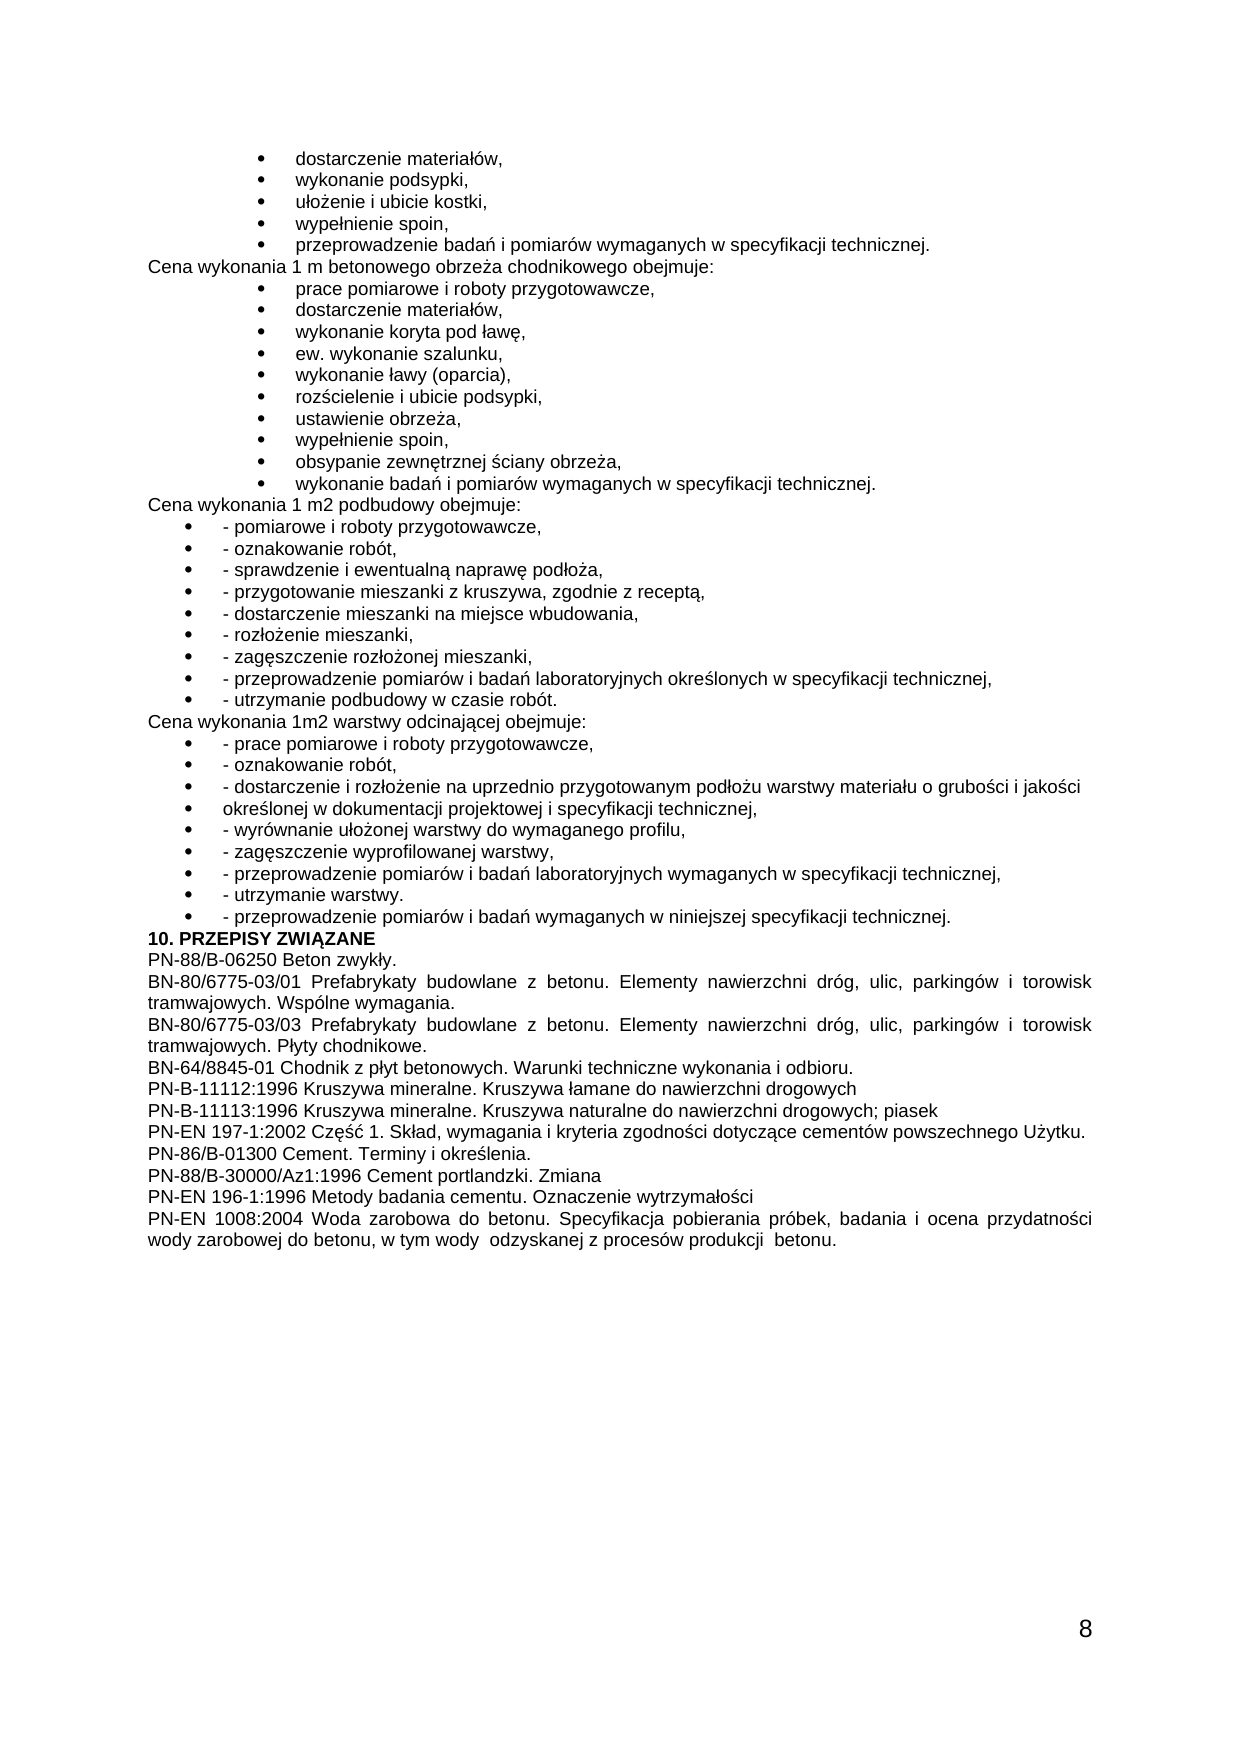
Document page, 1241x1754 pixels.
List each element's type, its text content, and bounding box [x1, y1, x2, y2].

list - przeprowadzenie pomiarów i badań wymaganych w niniejszej specyfikacji technicznej. [185, 906, 1093, 927]
list - pomiarowe i roboty przygotowawcze, [185, 516, 1093, 537]
list - zagęszczenie rozłożonej mieszanki, [185, 646, 1093, 667]
list wypełnienie spoin, [258, 429, 1093, 451]
list - przeprowadzenie pomiarów i badań laboratoryjnych określonych w specyfikacji technicznej, [185, 667, 1093, 689]
list - sprawdzenie i ewentualną naprawę podłoża, [185, 559, 1093, 581]
text PN-86/B-01300 Cement. Terminy i określenia. [148, 1143, 1093, 1164]
list - zagęszczenie wyprofilowanej warstwy, [185, 841, 1093, 862]
list określonej w dokumentacji projektowej i specyfikacji technicznej, [185, 797, 1093, 819]
list rozścielenie i ubicie podsypki, [258, 386, 1093, 407]
list - utrzymanie warstwy. [185, 884, 1093, 906]
text PN-B-11112:1996 Kruszywa mineralne. Kruszywa łamane do nawierzchni drogowych [148, 1078, 1093, 1100]
list - oznakowanie robót, [185, 754, 1093, 776]
list wykonanie koryta pod ławę, [258, 321, 1093, 342]
list - rozłożenie mieszanki, [185, 624, 1093, 646]
text BN-80/6775-03/03 Prefabrykaty budowlane z betonu. Elementy nawierzchni dróg, ulic, parkingów i torowisk tramwajowych. Płyty chodnikowe. [148, 1013, 1093, 1057]
list przeprowadzenie badań i pomiarów wymaganych w specyfikacji technicznej. [258, 234, 1093, 256]
subtitle 10. PRZEPISY ZWIĄZANE [148, 927, 1093, 949]
text PN-EN 197-1:2002 Część 1. Skład, wymagania i kryteria zgodności dotyczące cementów powszechnego Użytku. [148, 1121, 1093, 1143]
text Cena wykonania 1m2 warstwy odcinającej obejmuje: [148, 711, 1093, 732]
list ew. wykonanie szalunku, [258, 342, 1093, 364]
text BN-80/6775-03/01 Prefabrykaty budowlane z betonu. Elementy nawierzchni dróg, ulic, parkingów i torowisk tramwajowych. Wspólne wymagania. [148, 970, 1093, 1013]
list wykonanie podsypki, [258, 169, 1093, 191]
list prace pomiarowe i roboty przygotowawcze, [258, 277, 1093, 299]
text BN-64/8845-01 Chodnik z płyt betonowych. Warunki techniczne wykonania i odbioru. [148, 1057, 1093, 1078]
list obsypanie zewnętrznej ściany obrzeża, [258, 451, 1093, 472]
list - utrzymanie podbudowy w czasie robót. [185, 689, 1093, 711]
list ułożenie i ubicie kostki, [258, 191, 1093, 213]
text PN-B-11113:1996 Kruszywa mineralne. Kruszywa naturalne do nawierzchni drogowych; piasek [148, 1100, 1093, 1121]
list - przygotowanie mieszanki z kruszywa, zgodnie z receptą, [185, 581, 1093, 602]
list - dostarczenie mieszanki na miejsce wbudowania, [185, 602, 1093, 624]
text Cena wykonania 1 m2 podbudowy obejmuje: [148, 494, 1093, 516]
text PN-EN 196-1:1996 Metody badania cementu. Oznaczenie wytrzymałości [148, 1186, 1093, 1208]
list - przeprowadzenie pomiarów i badań laboratoryjnych wymaganych w specyfikacji technicznej, [185, 862, 1093, 884]
list wykonanie ławy (oparcia), [258, 364, 1093, 386]
text PN-EN 1008:2004 Woda zarobowa do betonu. Specyfikacja pobierania próbek, badania i ocena przydatności wody zarobowej do betonu, w tym wody odzyskanej z procesów produkcji betonu. [148, 1208, 1093, 1251]
list - dostarczenie i rozłożenie na uprzednio przygotowanym podłożu warstwy materiału o grubości i jakości [185, 776, 1093, 797]
text PN-88/B-30000/Az1:1996 Cement portlandzki. Zmiana [148, 1164, 1093, 1186]
list ustawienie obrzeża, [258, 407, 1093, 429]
list wypełnienie spoin, [258, 213, 1093, 234]
list - oznakowanie robót, [185, 537, 1093, 559]
list wykonanie badań i pomiarów wymaganych w specyfikacji technicznej. [258, 472, 1093, 494]
text PN-88/B-06250 Beton zwykły. [148, 949, 1093, 970]
text Cena wykonania 1 m betonowego obrzeża chodnikowego obejmuje: [148, 256, 1093, 277]
list - prace pomiarowe i roboty przygotowawcze, [185, 732, 1093, 754]
list dostarczenie materiałów, [258, 299, 1093, 321]
list dostarczenie materiałów, [258, 148, 1093, 169]
list - wyrównanie ułożonej warstwy do wymaganego profilu, [185, 819, 1093, 841]
